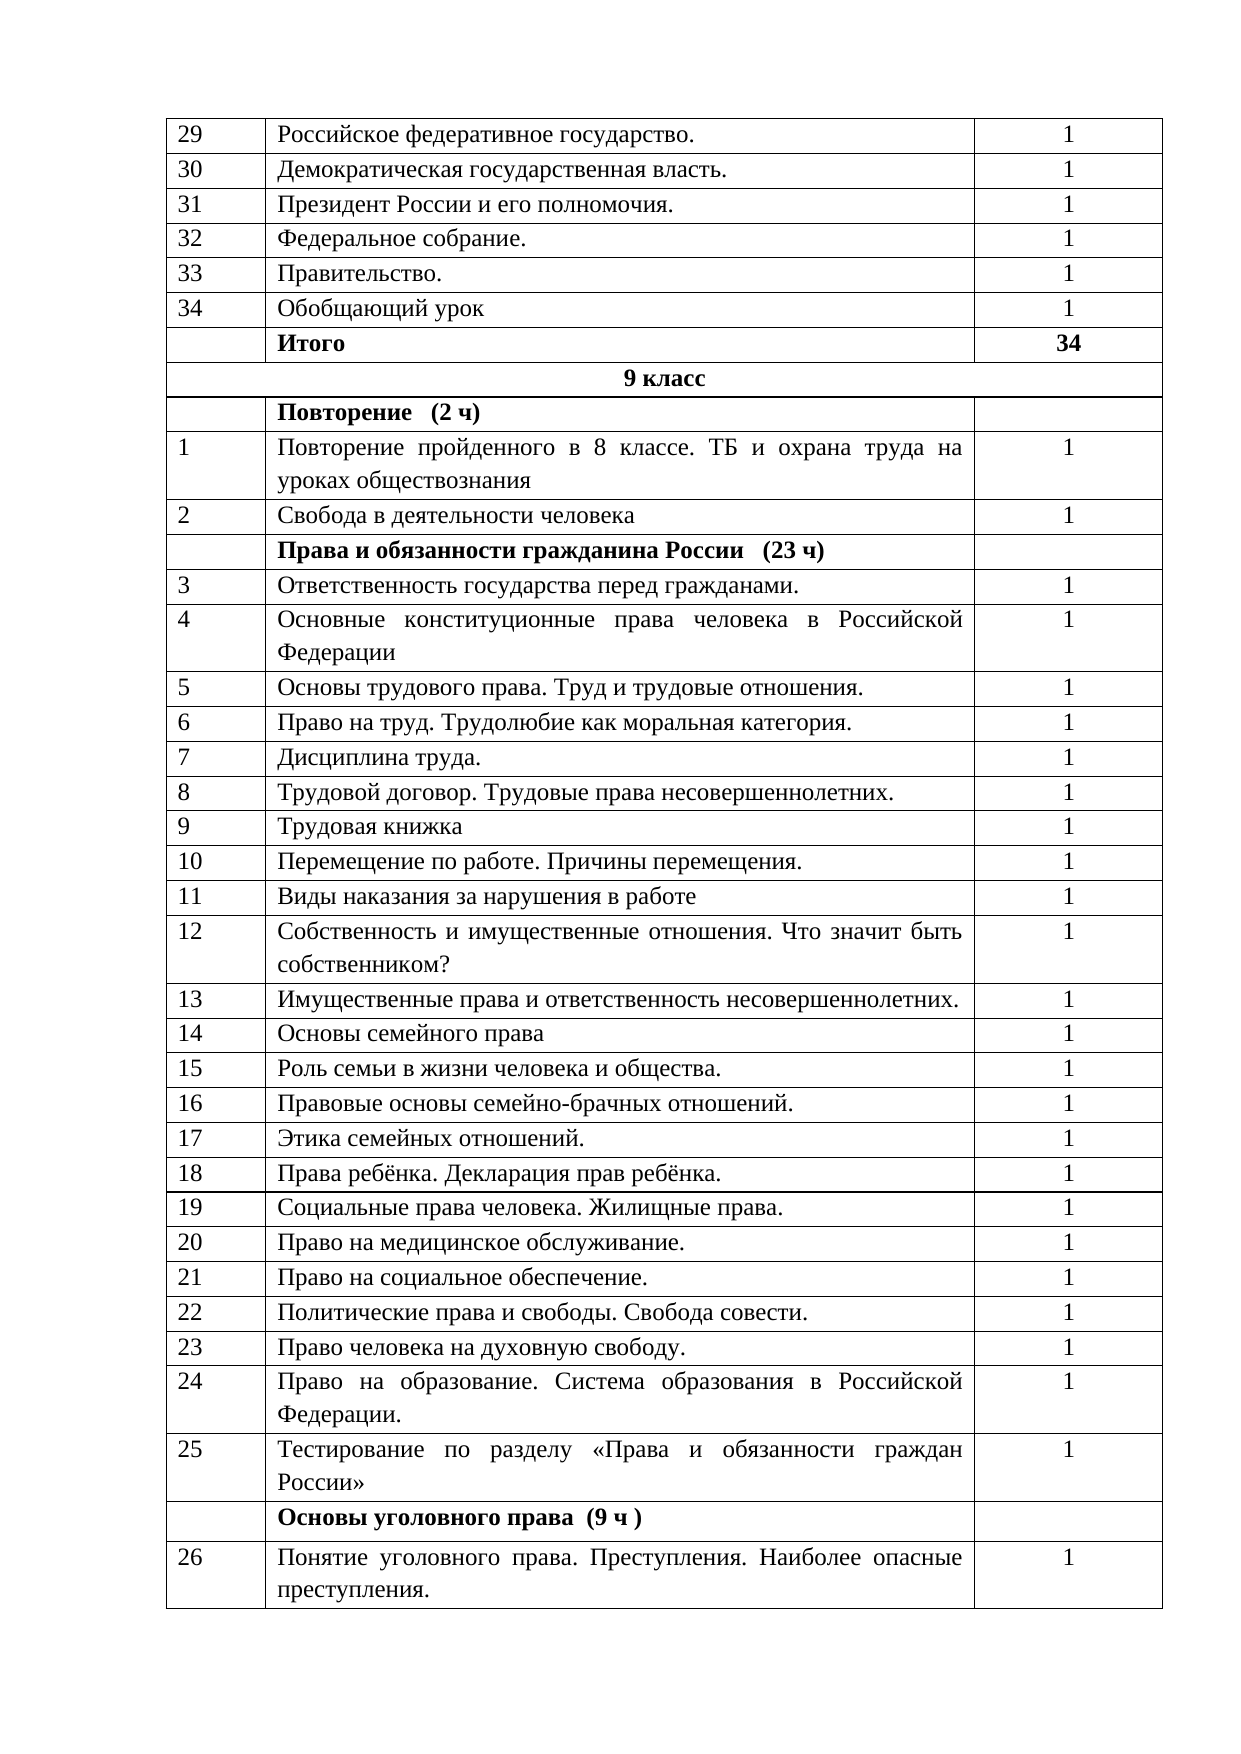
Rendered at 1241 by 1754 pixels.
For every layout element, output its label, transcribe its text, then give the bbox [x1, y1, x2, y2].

table_cell [167, 398, 265, 431]
table_cell 33 [167, 258, 265, 292]
table_cell 31 [167, 189, 265, 222]
table_cell 1 [975, 154, 1162, 188]
table_cell 15 [167, 1053, 265, 1087]
table_cell 1 [975, 119, 1162, 153]
table_cell 1 [975, 500, 1162, 534]
table_cell 20 [167, 1227, 265, 1261]
table_cell 1 [167, 432, 265, 499]
table_cell 1 [975, 1158, 1162, 1191]
table_cell 1 [975, 258, 1162, 292]
table_cell 17 [167, 1123, 265, 1157]
table_cell Демократическая государственная власть. [266, 154, 974, 188]
table_cell 29 [167, 119, 265, 153]
table_cell 26 [167, 1542, 265, 1608]
table_cell 19 [167, 1193, 265, 1226]
table_cell Право на образование. Система образования в Российской Федерации. [266, 1366, 974, 1433]
table_cell 14 [167, 1019, 265, 1052]
table_cell 30 [167, 154, 265, 188]
table_cell Имущественные права и ответственность несовершеннолетних. [266, 984, 974, 1017]
table_cell [167, 535, 265, 569]
table_cell Перемещение по работе. Причины перемещения. [266, 846, 974, 880]
table_cell Социальные права человека. Жилищные права. [266, 1193, 974, 1226]
table_cell 1 [975, 707, 1162, 741]
table_cell 3 [167, 570, 265, 603]
table_cell 16 [167, 1088, 265, 1122]
table_cell Ответственность государства перед гражданами. [266, 570, 974, 603]
table_cell 1 [975, 605, 1162, 671]
table_cell 1 [975, 293, 1162, 327]
table_cell 1 [975, 1123, 1162, 1157]
table_cell Понятие уголовного права. Преступления. Наиболее опасные преступления. [266, 1542, 974, 1608]
table_cell 24 [167, 1366, 265, 1433]
table_cell 1 [975, 570, 1162, 603]
table_cell Российское федеративное государство. [266, 119, 974, 153]
table_cell Президент России и его полномочия. [266, 189, 974, 222]
table_cell 18 [167, 1158, 265, 1191]
table_cell [975, 398, 1162, 431]
table_cell Обобщающий урок [266, 293, 974, 327]
table_cell Дисциплина труда. [266, 742, 974, 776]
table_cell 1 [975, 1262, 1162, 1296]
table_cell 1 [975, 1193, 1162, 1226]
table_cell 21 [167, 1262, 265, 1296]
table_cell 9 [167, 811, 265, 845]
table_cell Право человека на духовную свободу. [266, 1332, 974, 1365]
table_cell 2 [167, 500, 265, 534]
table_cell 1 [975, 1088, 1162, 1122]
table_cell [975, 1502, 1162, 1541]
table_cell 1 [975, 916, 1162, 983]
table_cell Основы трудового права. Труд и трудовые отношения. [266, 672, 974, 706]
table_cell Политические права и свободы. Свобода совести. [266, 1297, 974, 1331]
table_cell 1 [975, 432, 1162, 499]
table_cell 6 [167, 707, 265, 741]
table_cell Итого [266, 328, 974, 362]
table_cell 8 [167, 777, 265, 810]
table_cell 1 [975, 742, 1162, 776]
table_cell Права и обязанности гражданина России (23 ч) [266, 535, 974, 569]
table_cell 5 [167, 672, 265, 706]
table_cell 7 [167, 742, 265, 776]
table_cell Свобода в деятельности человека [266, 500, 974, 534]
table_cell Право на труд. Трудолюбие как моральная категория. [266, 707, 974, 741]
table_cell [975, 535, 1162, 569]
table_cell 1 [975, 777, 1162, 810]
table_cell [167, 1502, 265, 1541]
table_cell Трудовой договор. Трудовые права несовершеннолетних. [266, 777, 974, 810]
table_cell 1 [975, 672, 1162, 706]
table_cell Основы семейного права [266, 1019, 974, 1052]
table_cell Правовые основы семейно-брачных отношений. [266, 1088, 974, 1122]
table_cell Этика семейных отношений. [266, 1123, 974, 1157]
table_cell 12 [167, 916, 265, 983]
table_cell [167, 328, 265, 362]
table_cell 1 [975, 811, 1162, 845]
table_cell 34 [167, 293, 265, 327]
table_cell 1 [975, 1434, 1162, 1501]
table_cell Федеральное собрание. [266, 224, 974, 257]
table_cell 1 [975, 189, 1162, 222]
table_cell Повторение (2 ч) [266, 398, 974, 431]
table_cell Роль семьи в жизни человека и общества. [266, 1053, 974, 1087]
table_cell 25 [167, 1434, 265, 1501]
table_cell Виды наказания за нарушения в работе [266, 881, 974, 915]
table_cell 1 [975, 1332, 1162, 1365]
table_cell Тестирование по разделу «Права и обязанности граждан России» [266, 1434, 974, 1501]
table_cell 13 [167, 984, 265, 1017]
table_cell 1 [975, 1297, 1162, 1331]
table_cell 9 класс [167, 363, 1162, 396]
table_cell 1 [975, 881, 1162, 915]
table_cell 4 [167, 605, 265, 671]
table_cell 10 [167, 846, 265, 880]
table_cell Повторение пройденного в 8 классе. ТБ и охрана труда на уроках обществознания [266, 432, 974, 499]
table_cell 1 [975, 1053, 1162, 1087]
table_cell Собственность и имущественные отношения. Что значит быть собственником? [266, 916, 974, 983]
table_cell Трудовая книжка [266, 811, 974, 845]
table_cell 34 [975, 328, 1162, 362]
table_cell 32 [167, 224, 265, 257]
table_cell 1 [975, 984, 1162, 1017]
table_cell 22 [167, 1297, 265, 1331]
table_cell 1 [975, 224, 1162, 257]
table_cell 1 [975, 1542, 1162, 1608]
table_cell Основные конституционные права человека в Российской Федерации [266, 605, 974, 671]
table_cell Правительство. [266, 258, 974, 292]
table_cell 11 [167, 881, 265, 915]
table_cell Право на медицинское обслуживание. [266, 1227, 974, 1261]
table_cell Основы уголовного права (9 ч ) [266, 1502, 974, 1541]
table_cell 1 [975, 846, 1162, 880]
table_cell Право на социальное обеспечение. [266, 1262, 974, 1296]
table_cell Права ребёнка. Декларация прав ребёнка. [266, 1158, 974, 1191]
table_cell 1 [975, 1227, 1162, 1261]
table_cell 23 [167, 1332, 265, 1365]
table_cell 1 [975, 1366, 1162, 1433]
table_cell 1 [975, 1019, 1162, 1052]
